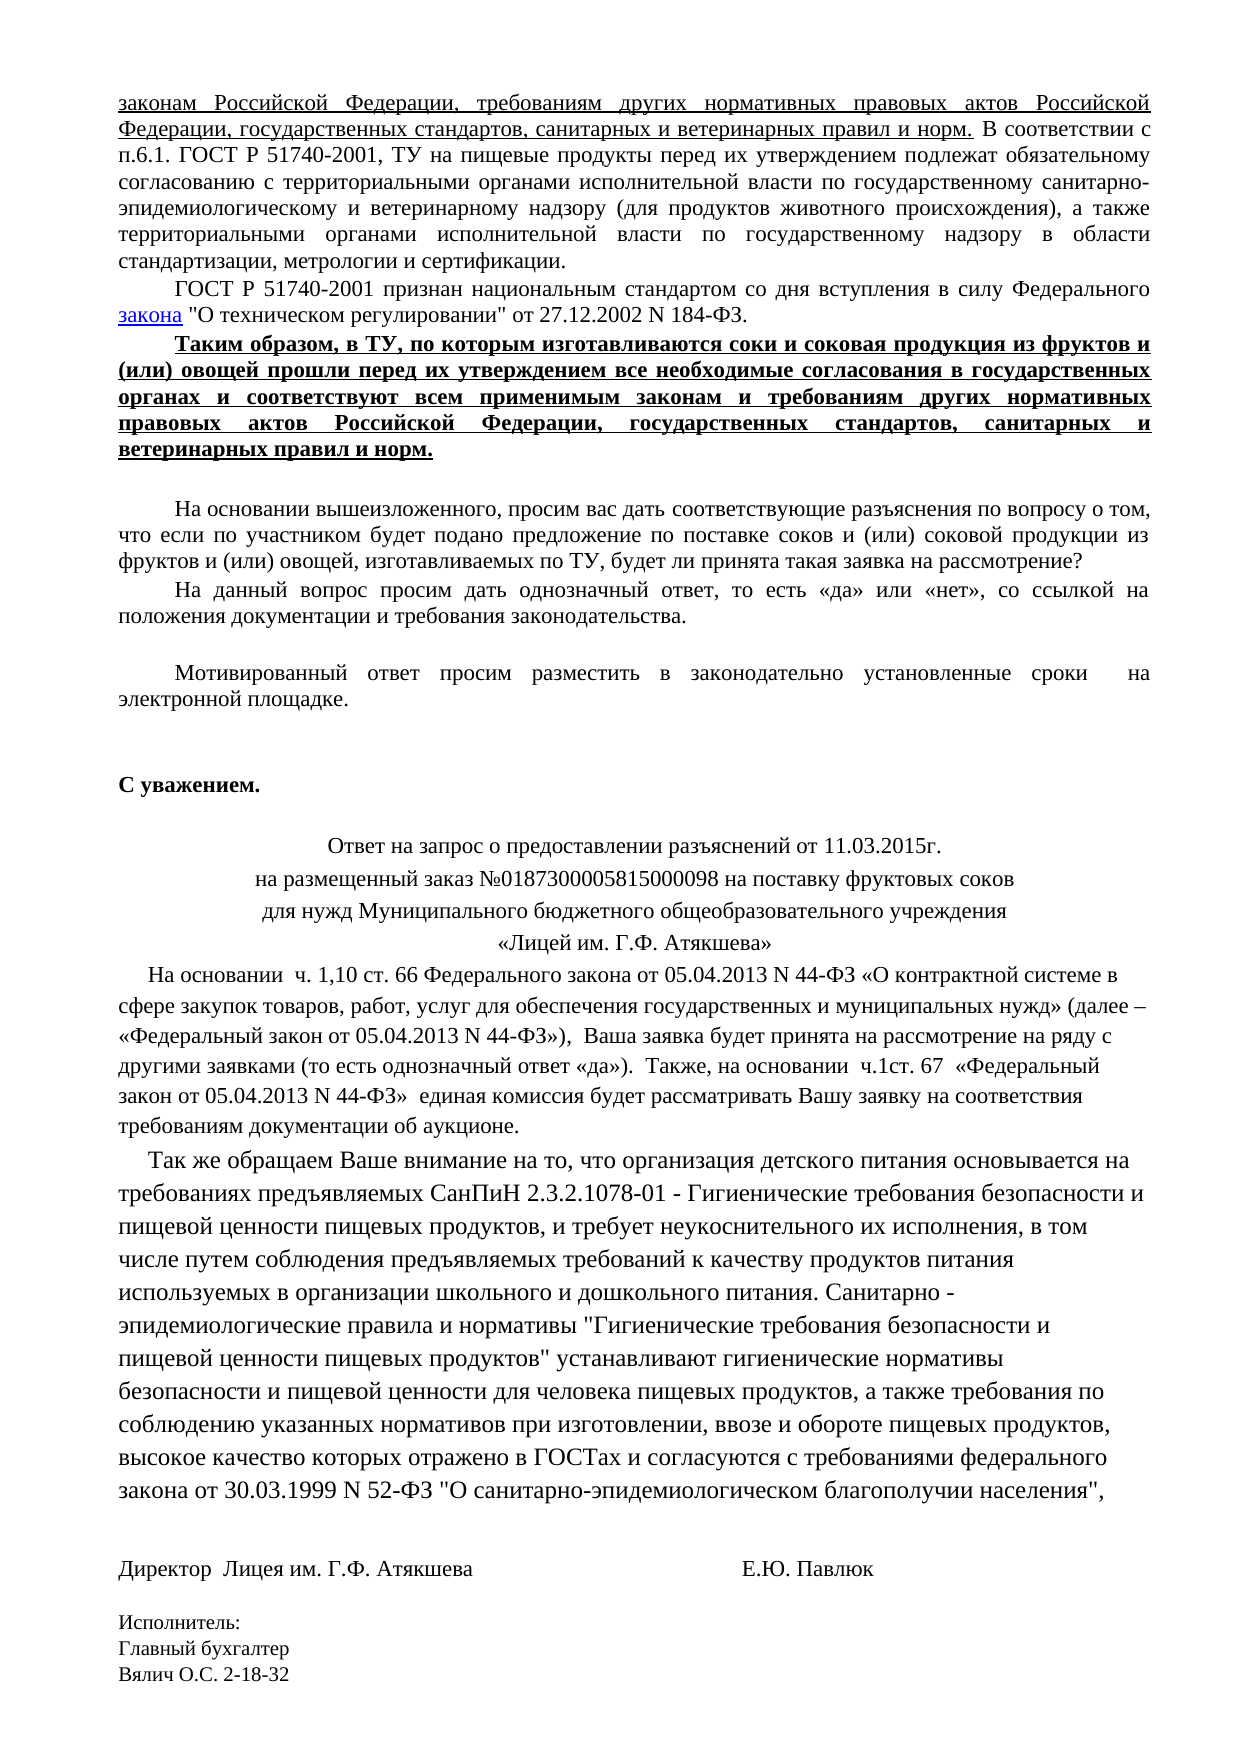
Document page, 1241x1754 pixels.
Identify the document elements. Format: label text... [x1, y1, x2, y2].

text Директор Лицея им. Г.Ф. Атякшева Е.Ю. Павлюк [118, 1555, 1152, 1582]
text На данный вопрос просим дать однозначный ответ, то есть «да» или «нет», со ссылкой на положения документации и требования законодательства. [118, 576, 1152, 628]
text Таким образом, в ТУ, по которым изготавливаются соки и соковая продукция из фруктов и (или) овощей прошли перед их утверждением все необходимые согласования в государственных органах и соответствуют всем применимым законам и требованиям других нормативных правовых актов Российской Федерации, государственных стандартов, санитарных и ветеринарных правил и норм. [118, 330, 1152, 379]
text На основании ч. 1,10 ст. 66 Федерального закона от 05.04.2013 N 44-ФЗ «О контрактной системе в сфере закупок товаров, работ, услуг для обеспечения государственных и муниципальных нужд» (далее – «Федеральный закон от 05.04.2013 N 44-ФЗ»), Ваша заявка будет принята на рассмотрение на ряду с другими заявками (то есть однозначный ответ «да»). Также, на основании ч.1ст. 67 «Федеральный закон от 05.04.2013 N 44-ФЗ» единая комиссия будет рассматривать Вашу заявку на соответствия требованиям документации об аукционе. [118, 962, 1152, 1139]
text С уважением. [118, 771, 1152, 797]
text Вялич О.С. 2-18-32 [118, 1662, 1152, 1686]
text Исполнитель: [118, 1610, 1152, 1634]
text Таким образом, в ТУ, по которым изготавливаются соки и соковая продукция из фруктов и (или) овощей прошли перед их утверждением все необходимые согласования в государственных органах и соответствуют всем применимым законам и требованиям других нормативных правовых актов Российской Федерации, государственных стандартов, санитарных и ветеринарных правил и норм. [118, 380, 1152, 406]
text Мотивированный ответ просим разместить в законодательно установленные сроки на электронной площадке. [118, 659, 1152, 712]
text «Лицей им. Г.Ф. Атякшева» [118, 929, 1152, 956]
text Главный бухгалтер [118, 1636, 1152, 1660]
text на размещенный заказ №0187300005815000098 на поставку фруктовых соков [118, 865, 1152, 891]
text Таким образом, в ТУ, по которым изготавливаются соки и соковая продукция из фруктов и (или) овощей прошли перед их утверждением все необходимые согласования в государственных органах и соответствуют всем применимым законам и требованиям других нормативных правовых актов Российской Федерации, государственных стандартов, санитарных и ветеринарных правил и норм. [118, 407, 1152, 432]
text ГОСТ Р 51740-2001 признан национальным стандартом со дня вступления в силу Федерального закона "О техническом регулировании" от 27.12.2002 N 184-ФЗ. [118, 275, 1152, 328]
text Таким образом, в ТУ, по которым изготавливаются соки и соковая продукция из фруктов и (или) овощей прошли перед их утверждением все необходимые согласования в государственных органах и соответствуют всем применимым законам и требованиям других нормативных правовых актов Российской Федерации, государственных стандартов, санитарных и ветеринарных правил и норм. [118, 433, 1152, 462]
text На основании вышеизложенного, просим вас дать соответствующие разъяснения по вопросу о том, что если по участником будет подано предложение по поставке соков и (или) соковой продукции из фруктов и (или) овощей, изготавливаемых по ТУ, будет ли принята такая заявка на рассмотрение? [118, 495, 1152, 574]
text Ответ на запрос о предоставлении разъяснений от 11.03.2015г. [118, 832, 1152, 859]
text Так же обращаем Ваше внимание на то, что организация детского питания основывается на требованиях предъявляемых СанПиН 2.3.2.1078-01 - Гигиенические требования безопасности и пищевой ценности пищевых продуктов, и требует неукоснительного их исполнения, в том числе путем соблюдения предъявляемых требований к качеству продуктов питания используемых в организации школьного и дошкольного питания. Санитарно - эпидемиологические правила и нормативы "Гигиенические требования безопасности и пищевой ценности пищевых продуктов" устанавливают гигиенические нормативы безопасности и пищевой ценности для человека пищевых продуктов, а также требования по соблюдению указанных нормативов при изготовлении, ввозе и обороте пищевых продуктов, высокое качество которых отражено в ГОСТах и согласуются с требованиями федерального закона от 30.03.1999 N 52-ФЗ "О санитарно-эпидемиологическом благополучии населения", [118, 1145, 1152, 1504]
text для нужд Муниципального бюджетного общеобразовательного учреждения [118, 897, 1152, 923]
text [118, 89, 1152, 273]
